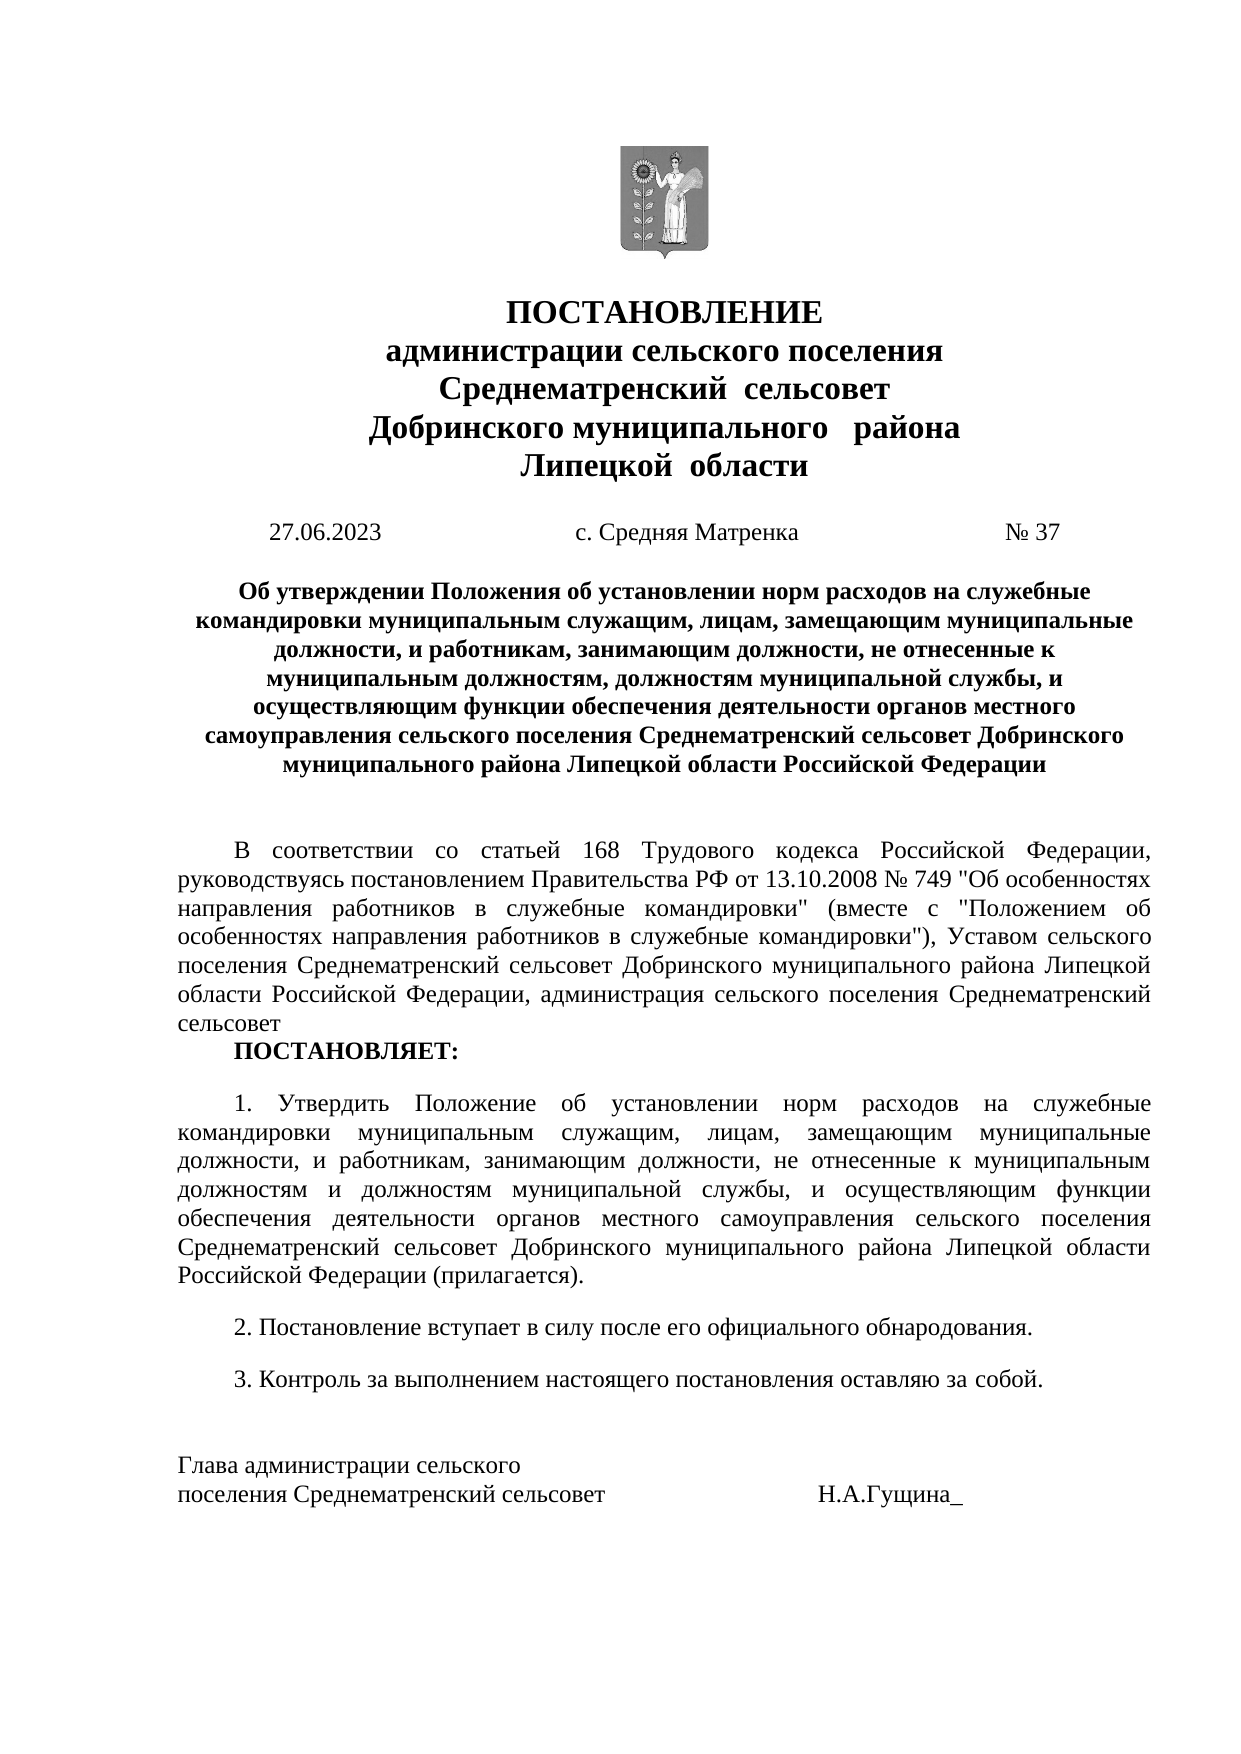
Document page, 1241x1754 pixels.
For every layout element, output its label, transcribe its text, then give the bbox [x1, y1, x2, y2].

text 3. Контроль за выполнением настоящего постановления оставляю за собой. [177, 1364, 1152, 1393]
text поселения Среднематренский сельсовет Н.А.Гущина_ [177, 1479, 1152, 1508]
text ПОСТАНОВЛЕНИЕ [177, 292, 1152, 330]
text В соответствии со статьей 168 Трудового кодекса Российской Федерации, руководствуясь постановлением Правительства РФ от 13.10.2008 № 749 "Об особенностях направления работников в служебные командировки" (вместе с "Положением об особенностях направления работников в служебные командировки"), Уставом сельского поселения Среднематренский сельсовет Добринского муниципального района Липецкой области Российской Федерации, администрация сельского поселения Среднематренский сельсовет [177, 835, 1152, 1036]
text Среднематренский сельсовет [177, 368, 1152, 407]
text Добринского муниципального района [177, 407, 1152, 445]
text ПОСТАНОВЛЯЕТ: [177, 1036, 1152, 1065]
text 1. Утвердить Положение об установлении норм расходов на служебные командировки муниципальным служащим, лицам, замещающим муниципальные должности, и работникам, занимающим должности, не отнесенные к муниципальным должностям и должностям муниципальной службы, и осуществляющим функции обеспечения деятельности органов местного самоуправления сельского поселения Среднематренский сельсовет Добринского муниципального района Липецкой области Российской Федерации (прилагается). [177, 1088, 1152, 1289]
text Липецкой области [177, 445, 1152, 483]
text 27.06.2023 с. Средняя Матренка № 37 [177, 517, 1152, 546]
picture [620, 146, 709, 259]
text Глава администрации сельского [177, 1450, 1152, 1479]
text Об утверждении Положения об установлении норм расходов на служебные командировки муниципальным служащим, лицам, замещающим муниципальные должности, и работникам, занимающим должности, не отнесенные к муниципальным должностям, должностям муниципальной службы, и осуществляющим функции обеспечения деятельности органов местного самоуправления сельского поселения Среднематренский сельсовет Добринского муниципального района Липецкой области Российской Федерации [177, 576, 1152, 778]
text 2. Постановление вступает в силу после его официального обнародования. [177, 1312, 1152, 1341]
text администрации сельского поселения [177, 330, 1152, 368]
